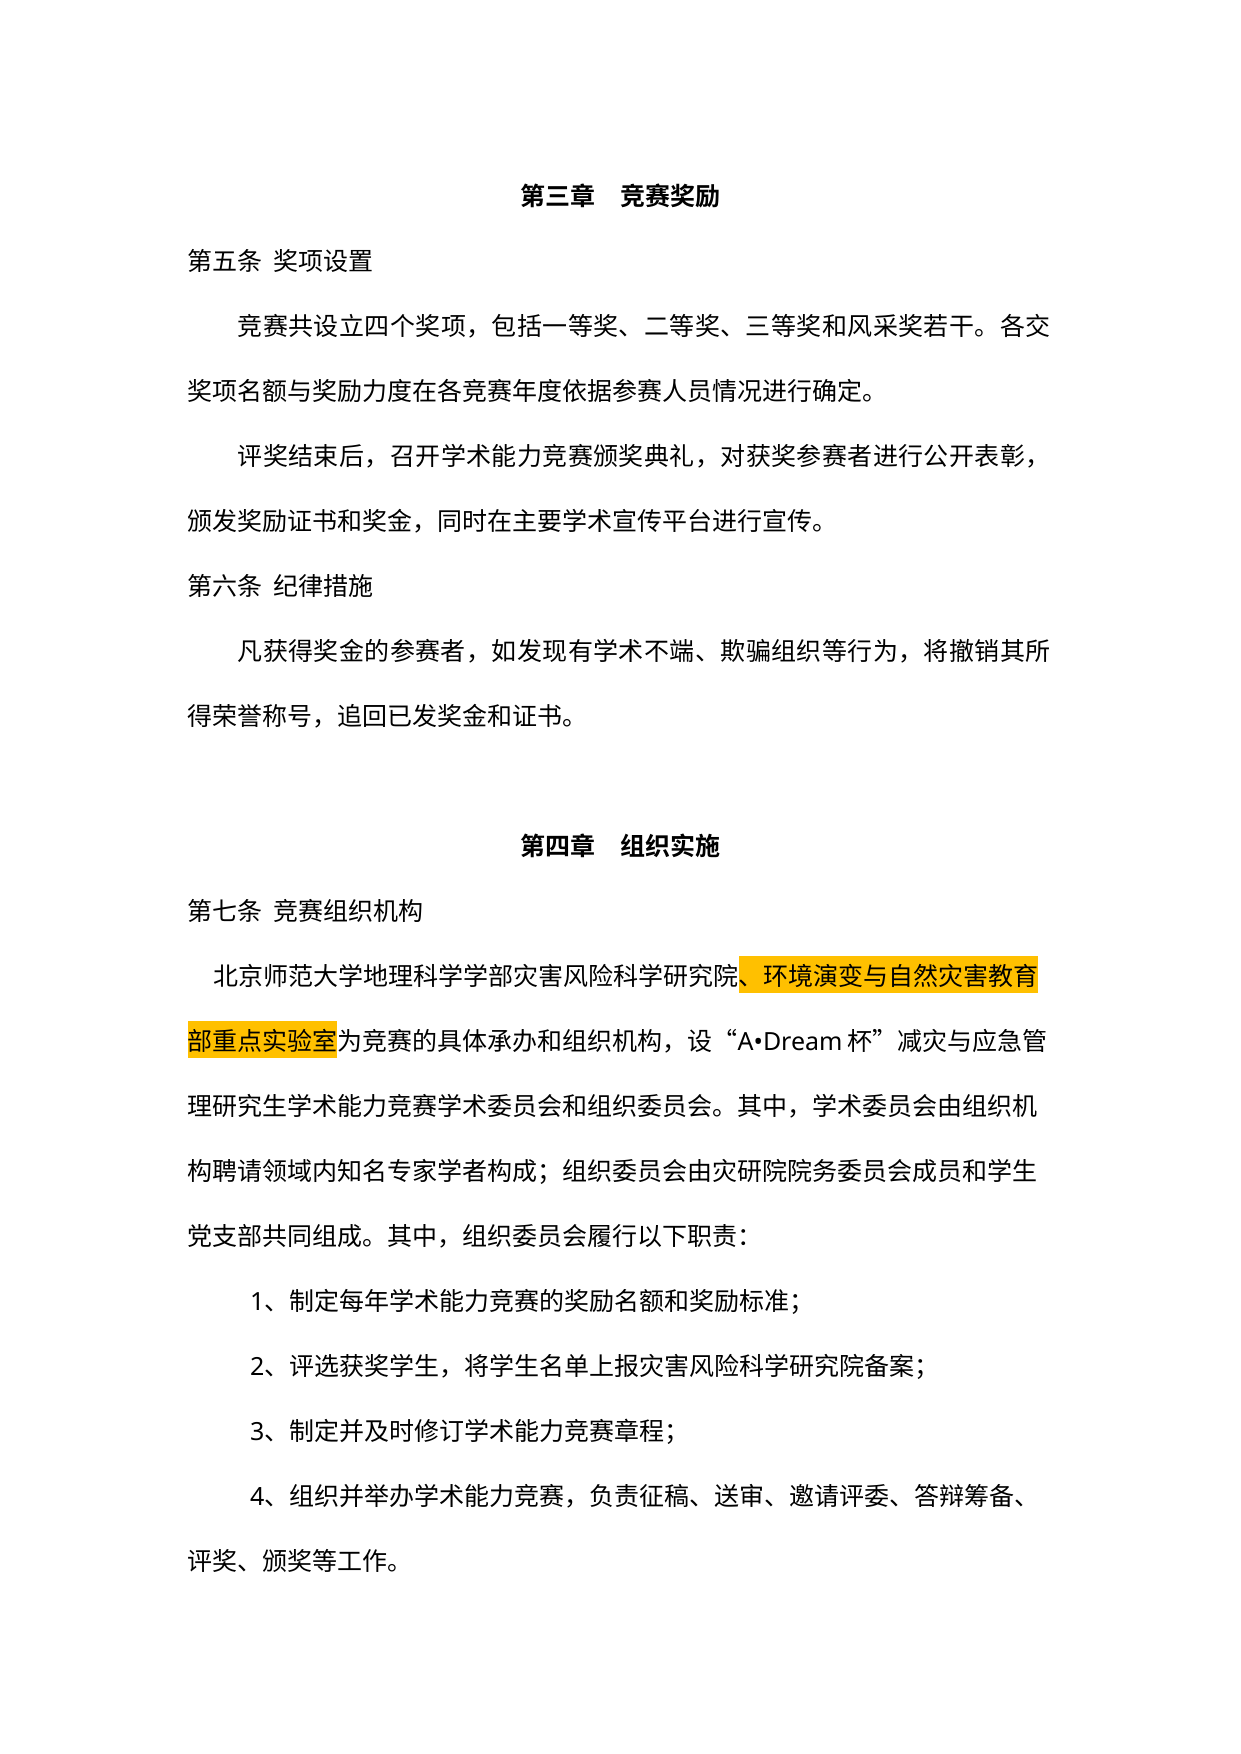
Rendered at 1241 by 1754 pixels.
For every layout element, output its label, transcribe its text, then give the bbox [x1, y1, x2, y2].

text 4、组织并举办学术能力竞赛，负责征稿、送审、邀请评委、答辩筹备、评奖、颁奖等工作。 [187, 1462, 1053, 1592]
text 3、制定并及时修订学术能力竞赛章程； [187, 1397, 1053, 1462]
text 评奖结束后，召开学术能力竞赛颁奖典礼，对获奖参赛者进行公开表彰，颁发奖励证书和奖金，同时在主要学术宣传平台进行宣传。 [187, 422, 1053, 552]
text 1、制定每年学术能力竞赛的奖励名额和奖励标准； [187, 1267, 1053, 1332]
text 第五条 奖项设置 [187, 227, 1053, 292]
text 第七条 竞赛组织机构 [187, 877, 1053, 942]
text 2、评选获奖学生，将学生名单上报灾害风险科学研究院备案； [187, 1332, 1053, 1397]
text 竞赛共设立四个奖项，包括一等奖、二等奖、三等奖和风采奖若干。各交奖项名额与奖励力度在各竞赛年度依据参赛人员情况进行确定。 [187, 292, 1053, 422]
text 第六条 纪律措施 [187, 552, 1053, 617]
list 竞赛奖励 [187, 162, 1053, 227]
list 组织实施 [187, 812, 1053, 877]
text 北京师范大学地理科学学部灾害风险科学研究院、环境演变与自然灾害教育部重点实验室为竞赛的具体承办和组织机构，设“A•Dream杯”减灾与应急管理研究生学术能力竞赛学术委员会和组织委员会。其中，学术委员会由组织机构聘请领域内知名专家学者构成；组织委员会由灾研院院务委员会成员和学生党支部共同组成。其中，组织委员会履行以下职责： [187, 942, 1053, 1267]
text 凡获得奖金的参赛者，如发现有学术不端、欺骗组织等行为，将撤销其所得荣誉称号，追回已发奖金和证书。 [187, 617, 1053, 747]
